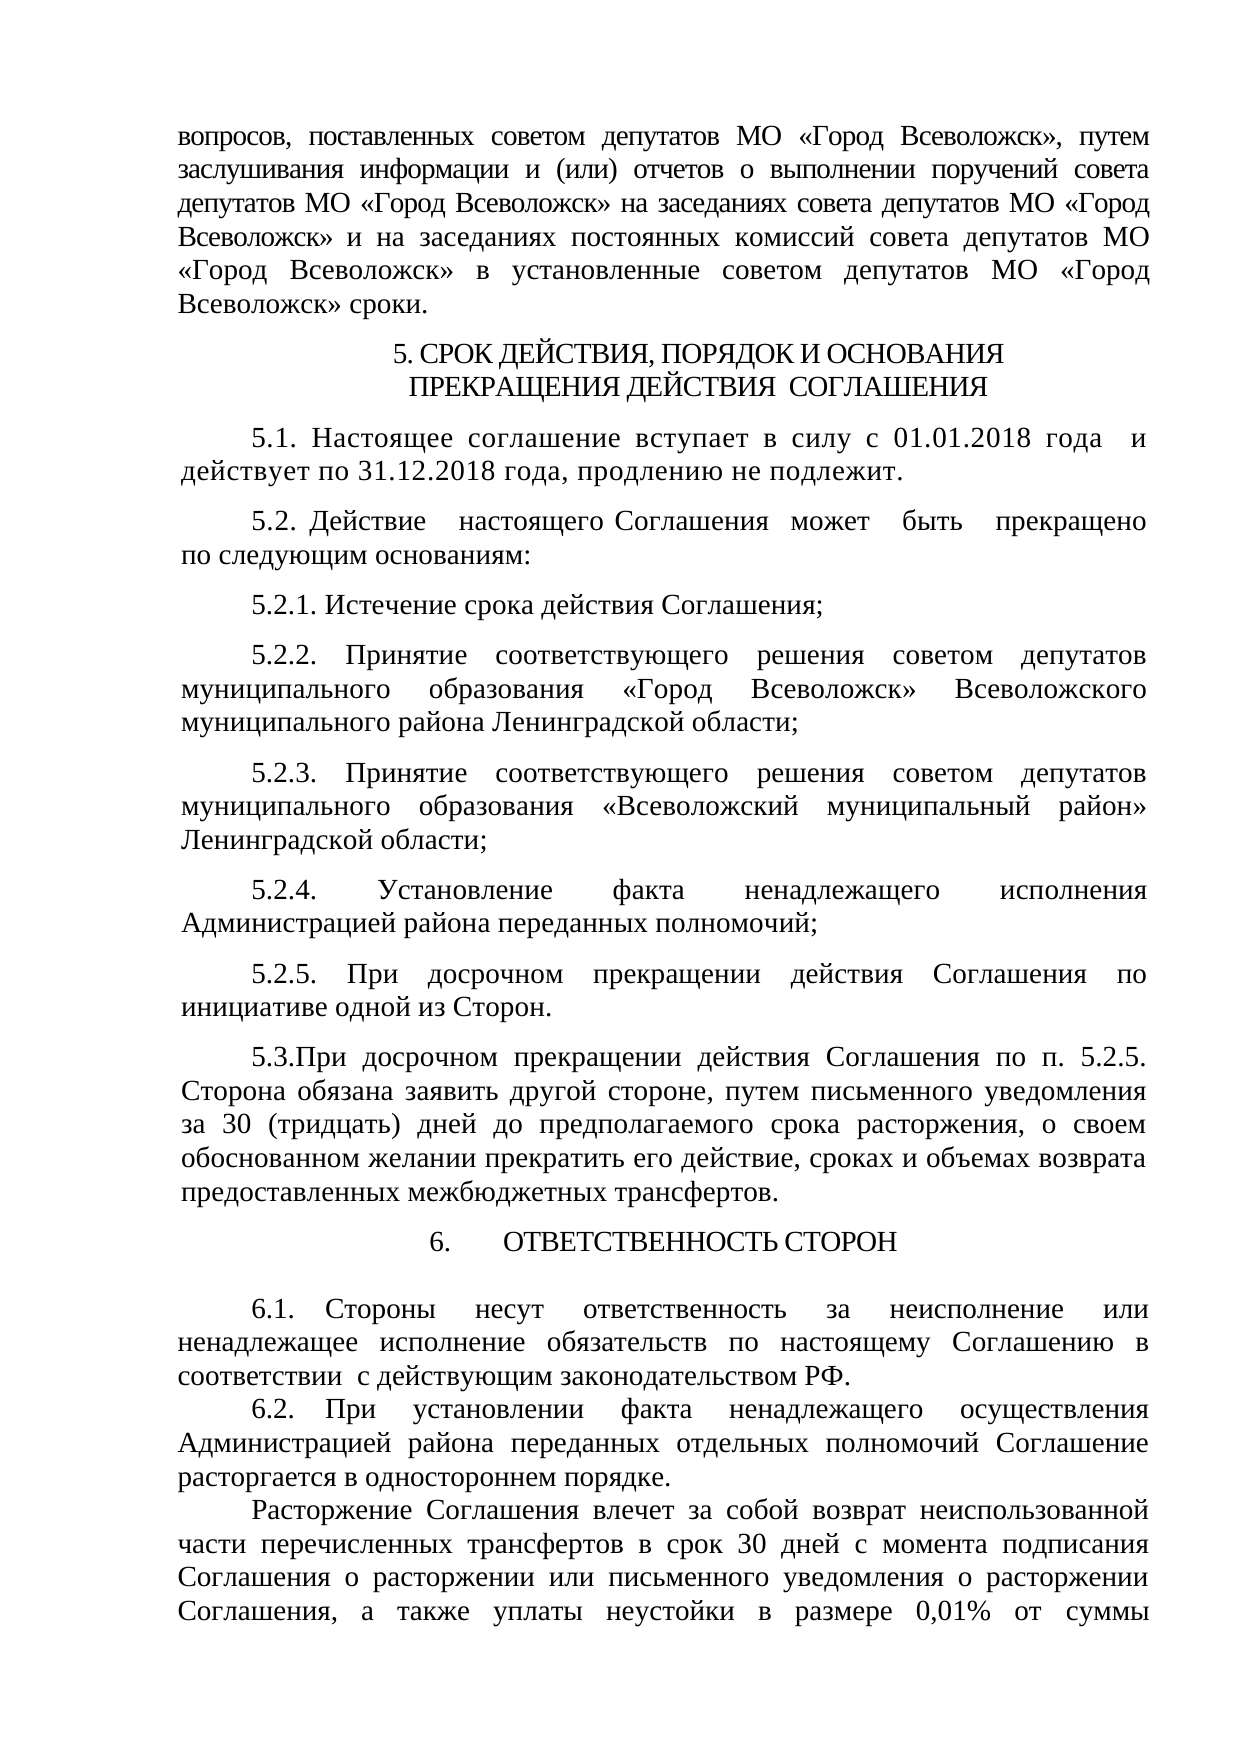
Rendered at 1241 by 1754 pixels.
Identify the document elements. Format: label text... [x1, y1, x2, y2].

text 5.2. Действие настоящего Соглашения может быть прекращено по следующим основаниям: [181, 503, 1148, 571]
text 5.2.5. При досрочном прекращении действия Соглашения по инициативе одной из Сторон. [181, 956, 1148, 1023]
text 5.2.2. Принятие соответствующего решения советом депутатов муниципального образования «Город Всеволожск» Всеволожского муниципального района Ленинградской области; [181, 637, 1148, 738]
text 5. СРОК ДЕЙСТВИЯ, ПОРЯДОК И ОСНОВАНИЯ ПРЕКРАЩЕНИЯ ДЕЙСТВИЯ СОГЛАШЕНИЯ [295, 336, 1102, 403]
text 5.2.4. Установление факта ненадлежащего исполнения Администрацией района переданных полномочий; [181, 872, 1148, 939]
text 5.3.При досрочном прекращении действия Соглашения по п. 5.2.5. Сторона обязана заявить другой стороне, путем письменного уведомления за 30 (тридцать) дней до предполагаемого срока расторжения, о своем обоснованном желании прекратить его действие, сроках и объемах возврата предоставленных межбюджетных трансфертов. [181, 1039, 1148, 1207]
list ОТВЕТСТВЕННОСТЬ СТОРОН [177, 1224, 1150, 1257]
text 5.2.1. Истечение срока действия Соглашения; [181, 587, 1148, 621]
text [177, 118, 1151, 319]
text 5.1. Настоящее соглашение вступает в силу с 01.01.2018 года и действует по 31.12.2018 года, продлению не подлежит. [181, 420, 1148, 487]
list Стороны несут ответственность за неисполнение или ненадлежащее исполнение обязательств по настоящему Соглашению в соответствии с действующим законодательством РФ. [177, 1291, 1150, 1392]
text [177, 1492, 1150, 1626]
text 5.2.3. Принятие соответствующего решения советом депутатов муниципального образования «Всеволожский муниципальный район» Ленинградской области; [181, 755, 1148, 855]
list При установлении факта ненадлежащего осуществления Администрацией района переданных отдельных полномочий Соглашение расторгается в одностороннем порядке. [177, 1392, 1150, 1492]
